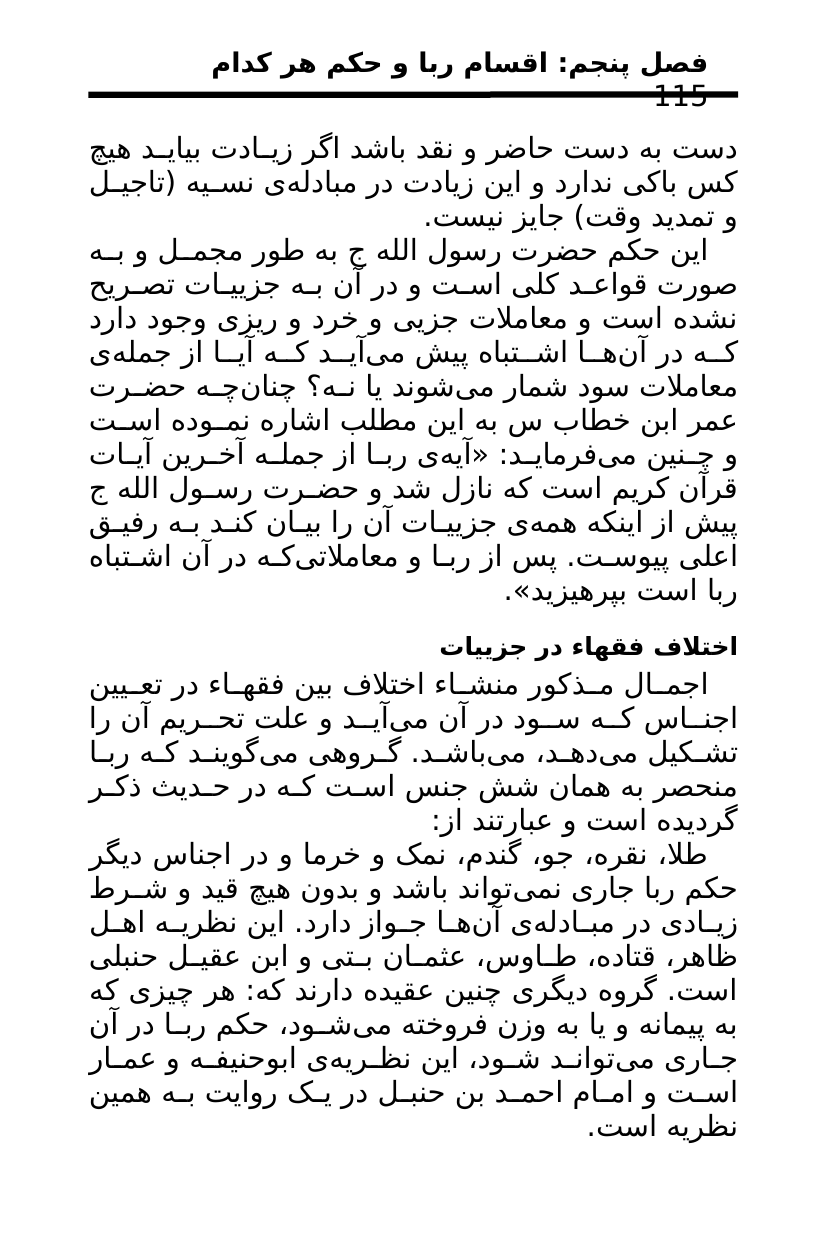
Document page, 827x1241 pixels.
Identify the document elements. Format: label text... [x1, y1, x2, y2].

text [89, 132, 738, 233]
text اجمال مذکور منشاء اختلاف بین فقهاء در تعیین اجناس که سود در آن می‌آید و علت تحریم آن را تشکیل می‌دهد، می‌باشد. گروهی می‌گویند که ربا منحصر به همان شش جنس است که در حدیث ذکر گردیده است و عبارتند از: [89, 667, 738, 837]
text اختلاف فقهاء در جزییات [89, 632, 738, 661]
text طلا، نقره، جو، گندم، نمک و خرما و در اجناس دیگر حکم ربا جاری نمی‌تواند باشد و بدون هیچ قید و شرط زیادی در مبادله‌ی آن‌ها جواز دارد. این نظریه اهل ظاهر، قتاده، طاوس، عثمان بتی و ابن عقیل حنبلی است. گروه دیگری چنین عقیده دارند که: هر چیزی‌ که به پیمانه و یا به وزن فروخته می‌شود، حکم ربا در آن جاری می‌تواند شود، این نظریه‌ی ابوحنیفه و عمار است و امام احمد بن حنبل در یک روایت به همین نظریه است. [89, 837, 738, 1143]
text این حکم حضرت رسول الله ج به طور مجمل و به صورت قواعد کلی است و در آن به جزییات تصریح نشده است و معاملات جزیی و خرد و ریزی وجود دارد که در آن‌ها اشتباه پیش می‌آید که آیا از جمله‌ی معاملات سود شمار می‌شوند یا نه؟ چنان‌چه حضرت عمر ابن خطاب س به این مطلب اشاره نموده است و چنین می‌فرماید: «آیه‌ی ربا از جمله آخرین آیات قرآن کریم است که نازل شد و حضرت رسول الله ج پیش از اینکه همه‌ی جزییات آن‌ را بیان کند به رفیق اعلی پیوست. پس از ربا و معاملاتی‌که در آن اشتباه ربا است بپرهیزید». [89, 233, 738, 607]
